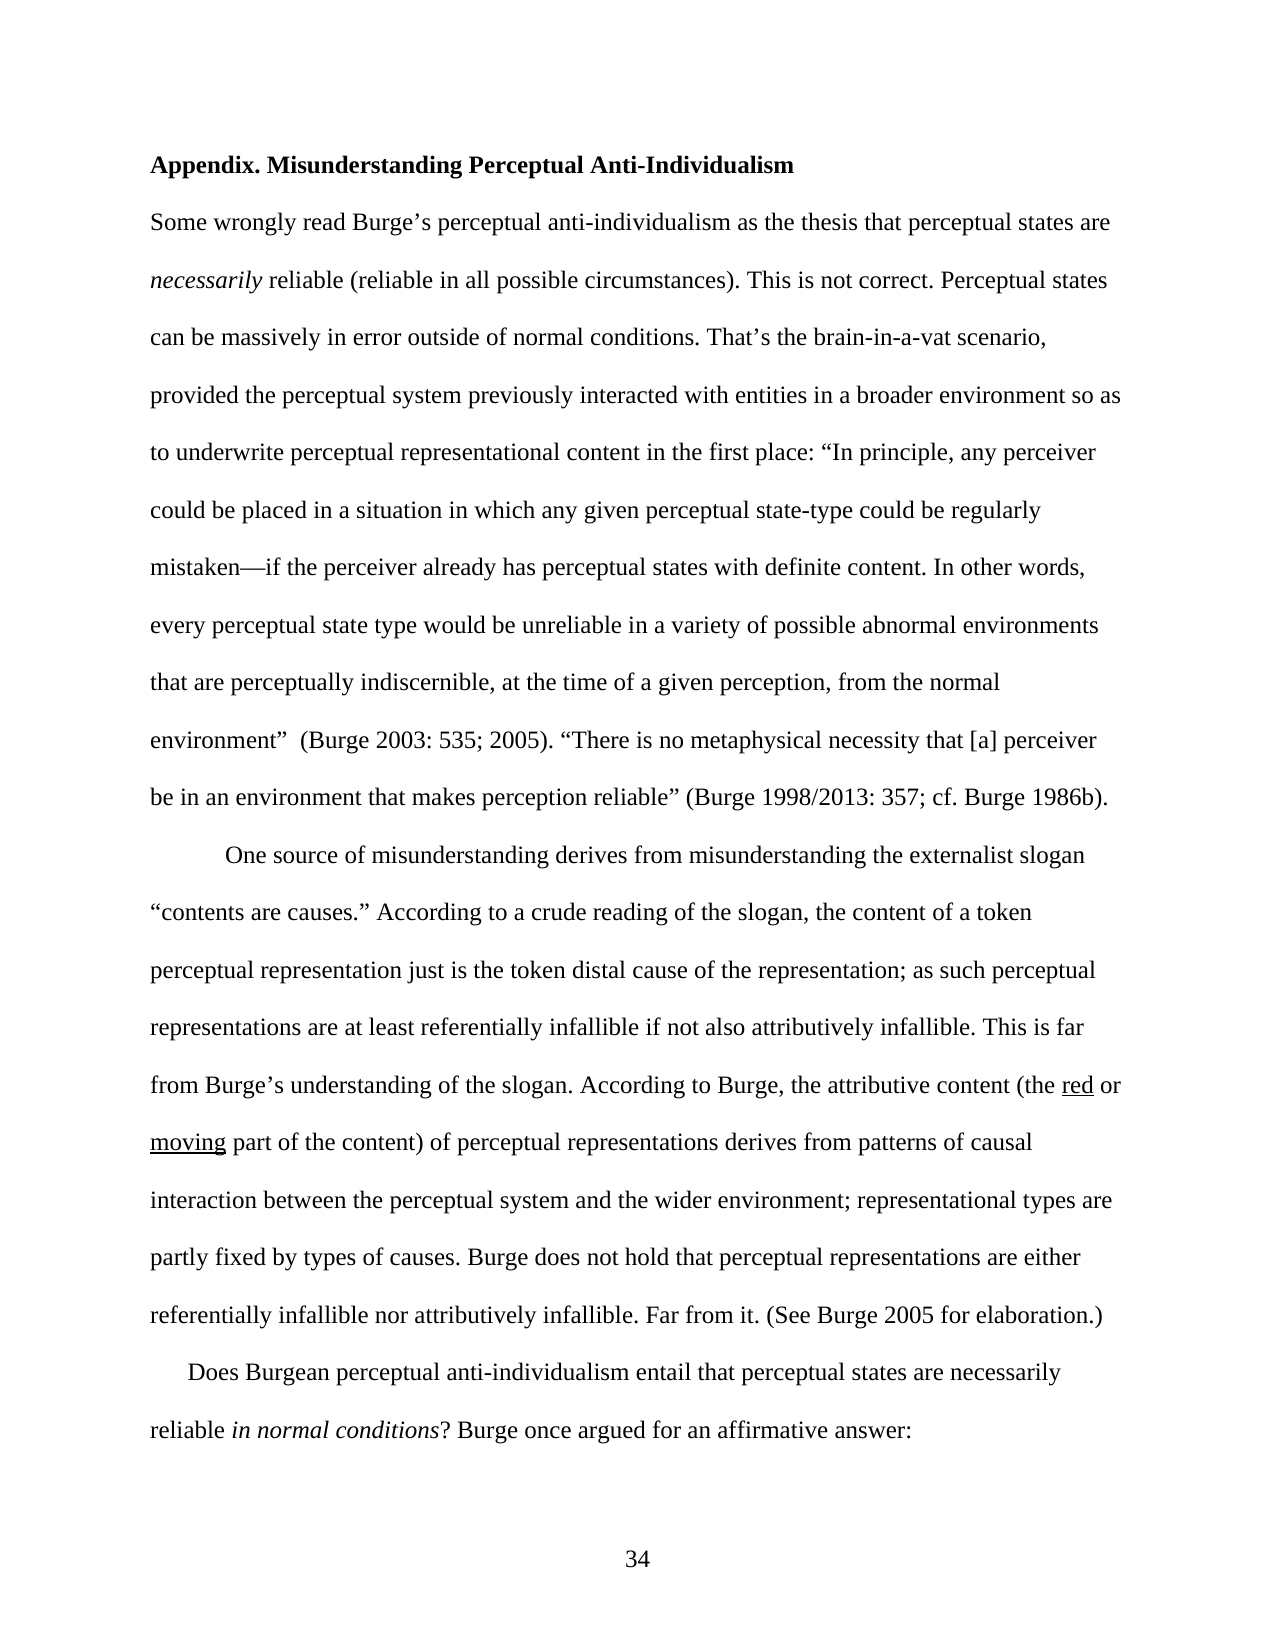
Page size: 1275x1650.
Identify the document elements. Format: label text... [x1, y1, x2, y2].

text Some wrongly read Burge’s perceptual anti-individualism as the thesis that perceptual states are necessarily reliable (reliable in all possible circumstances). This is not correct. Perceptual states can be massively in error outside of normal conditions. That’s the brain-in-a-vat scenario, provided the perceptual system previously interacted with entities in a broader environment so as to underwrite perceptual representational content in the first place: “In principle, any perceiver could be placed in a situation in which any given perceptual state-type could be regularly mistaken—if the perceiver already has perceptual states with definite content. In other words, every perceptual state type would be unreliable in a variety of possible abnormal environments that are perceptually indiscernible, at the time of a given perception, from the normal environment” (Burge 2003: 535; 2005). “There is no metaphysical necessity that [a] perceiver be in an environment that makes perception reliable” (Burge 1998/2013: 357; cf. Burge 1986b). [150, 207, 1125, 811]
text Does Burgean perceptual anti-individualism entail that perceptual states are necessarily reliable in normal conditions? Burge once argued for an affirmative answer: [150, 1357, 1125, 1444]
text Appendix. Misunderstanding Perceptual Anti-Individualism [150, 150, 1125, 179]
text One source of misunderstanding derives from misunderstanding the externalist slogan “contents are causes.” According to a crude reading of the slogan, the content of a token perceptual representation just is the token distal cause of the representation; as such perceptual representations are at least referentially infallible if not also attributively infallible. This is far from Burge’s understanding of the slogan. According to Burge, the attributive content (the red or moving part of the content) of perceptual representations derives from patterns of causal interaction between the perceptual system and the wider environment; representational types are partly fixed by types of causes. Burge does not hold that perceptual representations are either referentially infallible nor attributively infallible. Far from it. (See Burge 2005 for elaboration.) [150, 840, 1125, 1329]
